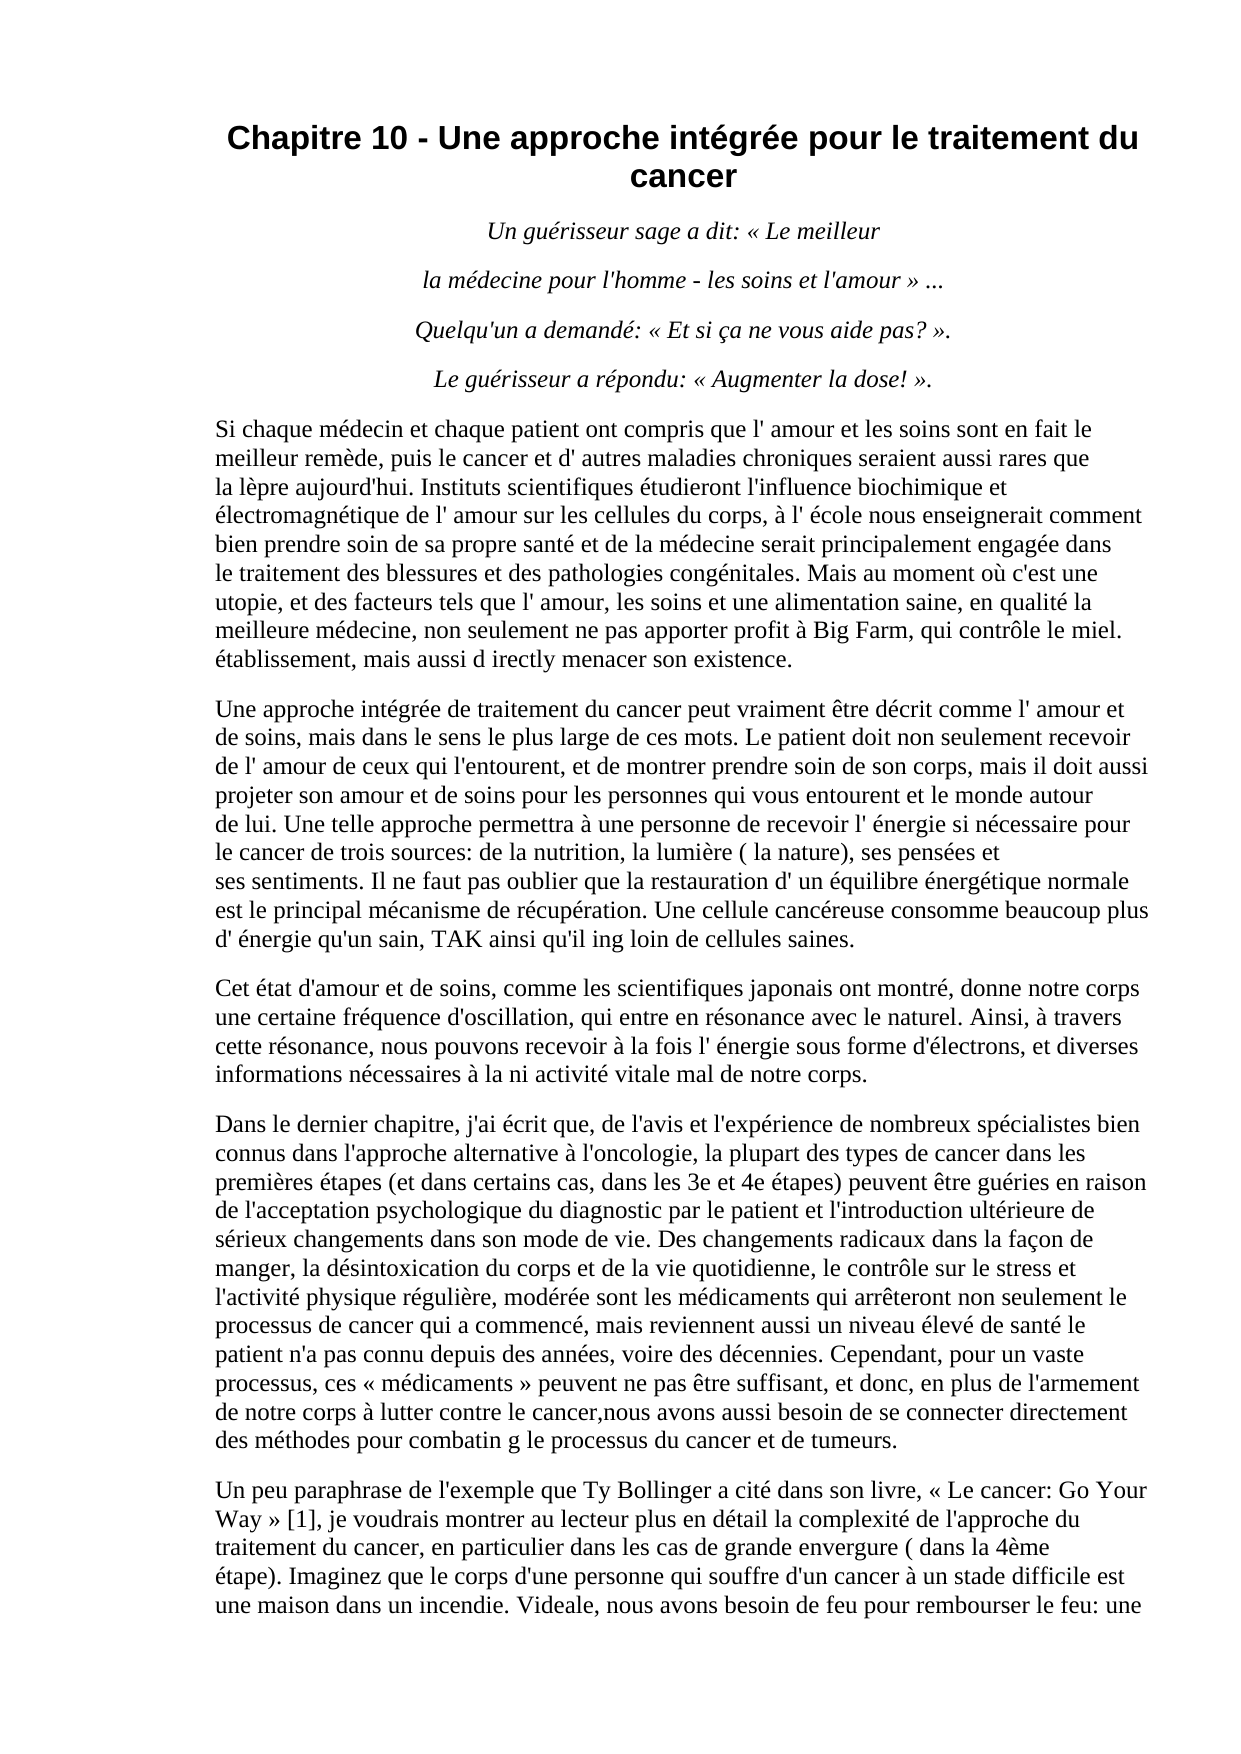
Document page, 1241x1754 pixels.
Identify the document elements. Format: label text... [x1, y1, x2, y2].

text Un guérisseur sage a dit: « Le meilleur [215, 216, 1152, 244]
text Quelqu'un a demandé: « Et si ça ne vous aide pas? ». [215, 315, 1152, 344]
text Dans le dernier chapitre, j'ai écrit que, de l'avis et l'expérience de nombreux spécialistes bien connus dans l'approche alternative à l'oncologie, la plupart des types de cancer dans les premières étapes (et dans certains cas, dans les 3e et 4e étapes) peuvent être guéries en raison de l'acceptation psychologique du diagnostic par le patient et l'introduction ultérieure de sérieux changements dans son mode de vie. Des changements radicaux dans la façon de manger, la désintoxication du corps et de la vie quotidienne, le contrôle sur le stress et l'activité physique régulière, modérée sont les médicaments qui arrêteront non seulement le processus de cancer qui a commencé, mais reviennent aussi un niveau élevé de santé le patient n'a pas connu depuis des années, voire des décennies. Cependant, pour un vaste processus, ces « médicaments » peuvent ne pas être suffisant, et donc, en plus de l'armement de notre corps à lutter contre le cancer,nous avons aussi besoin de se connecter directement des méthodes pour combatin g le processus du cancer et de tumeurs. [215, 1109, 1152, 1454]
text Une approche intégrée de traitement du cancer peut vraiment être décrit comme l' amour et de soins, mais dans le sens le plus large de ces mots. Le patient doit non seulement recevoir de l' amour de ceux qui l'entourent, et de montrer prendre soin de son corps, mais il doit aussi projeter son amour et de soins pour les personnes qui vous entourent et le monde autour de lui. Une telle approche permettra à une personne de recevoir l' énergie si nécessaire pour le cancer de trois sources: de la nutrition, la lumière ( la nature), ses pensées et ses sentiments. Il ne faut pas oublier que la restauration d' un équilibre énergétique normale est le principal mécanisme de récupération. Une cellule cancéreuse consomme beaucoup plus d' énergie qu'un sain, TAK ainsi qu'il ing loin de cellules saines. [215, 694, 1152, 952]
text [215, 1475, 1152, 1619]
text Chapitre 10 - Une approche intégrée pour le traitement du cancer [215, 118, 1152, 195]
text Si chaque médecin et chaque patient ont compris que l' amour et les soins sont en fait le meilleur remède, puis le cancer et d' autres maladies chroniques seraient aussi rares que la lèpre aujourd'hui. Instituts scientifiques étudieront l'influence biochimique et électromagnétique de l' amour sur les cellules du corps, à l' école nous enseignerait comment bien prendre soin de sa propre santé et de la médecine serait principalement engagée dans le traitement des blessures et des pathologies congénitales. Mais au moment où c'est une utopie, et des facteurs tels que l' amour, les soins et une alimentation saine, en qualité la meilleure médecine, non seulement ne pas apporter profit à Big Farm, qui contrôle le miel. établissement, mais aussi d irectly menacer son existence. [215, 414, 1152, 673]
text Cet état d'amour et de soins, comme les scientifiques japonais ont montré, donne notre corps une certaine fréquence d'oscillation, qui entre en résonance avec le naturel. Ainsi, à travers cette résonance, nous pouvons recevoir à la fois l' énergie sous forme d'électrons, et diverses informations nécessaires à la ni activité vitale mal de notre corps. [215, 973, 1152, 1088]
text la médecine pour l'homme - les soins et l'amour » ... [215, 265, 1152, 294]
text Le guérisseur a répondu: « Augmenter la dose! ». [215, 364, 1152, 393]
